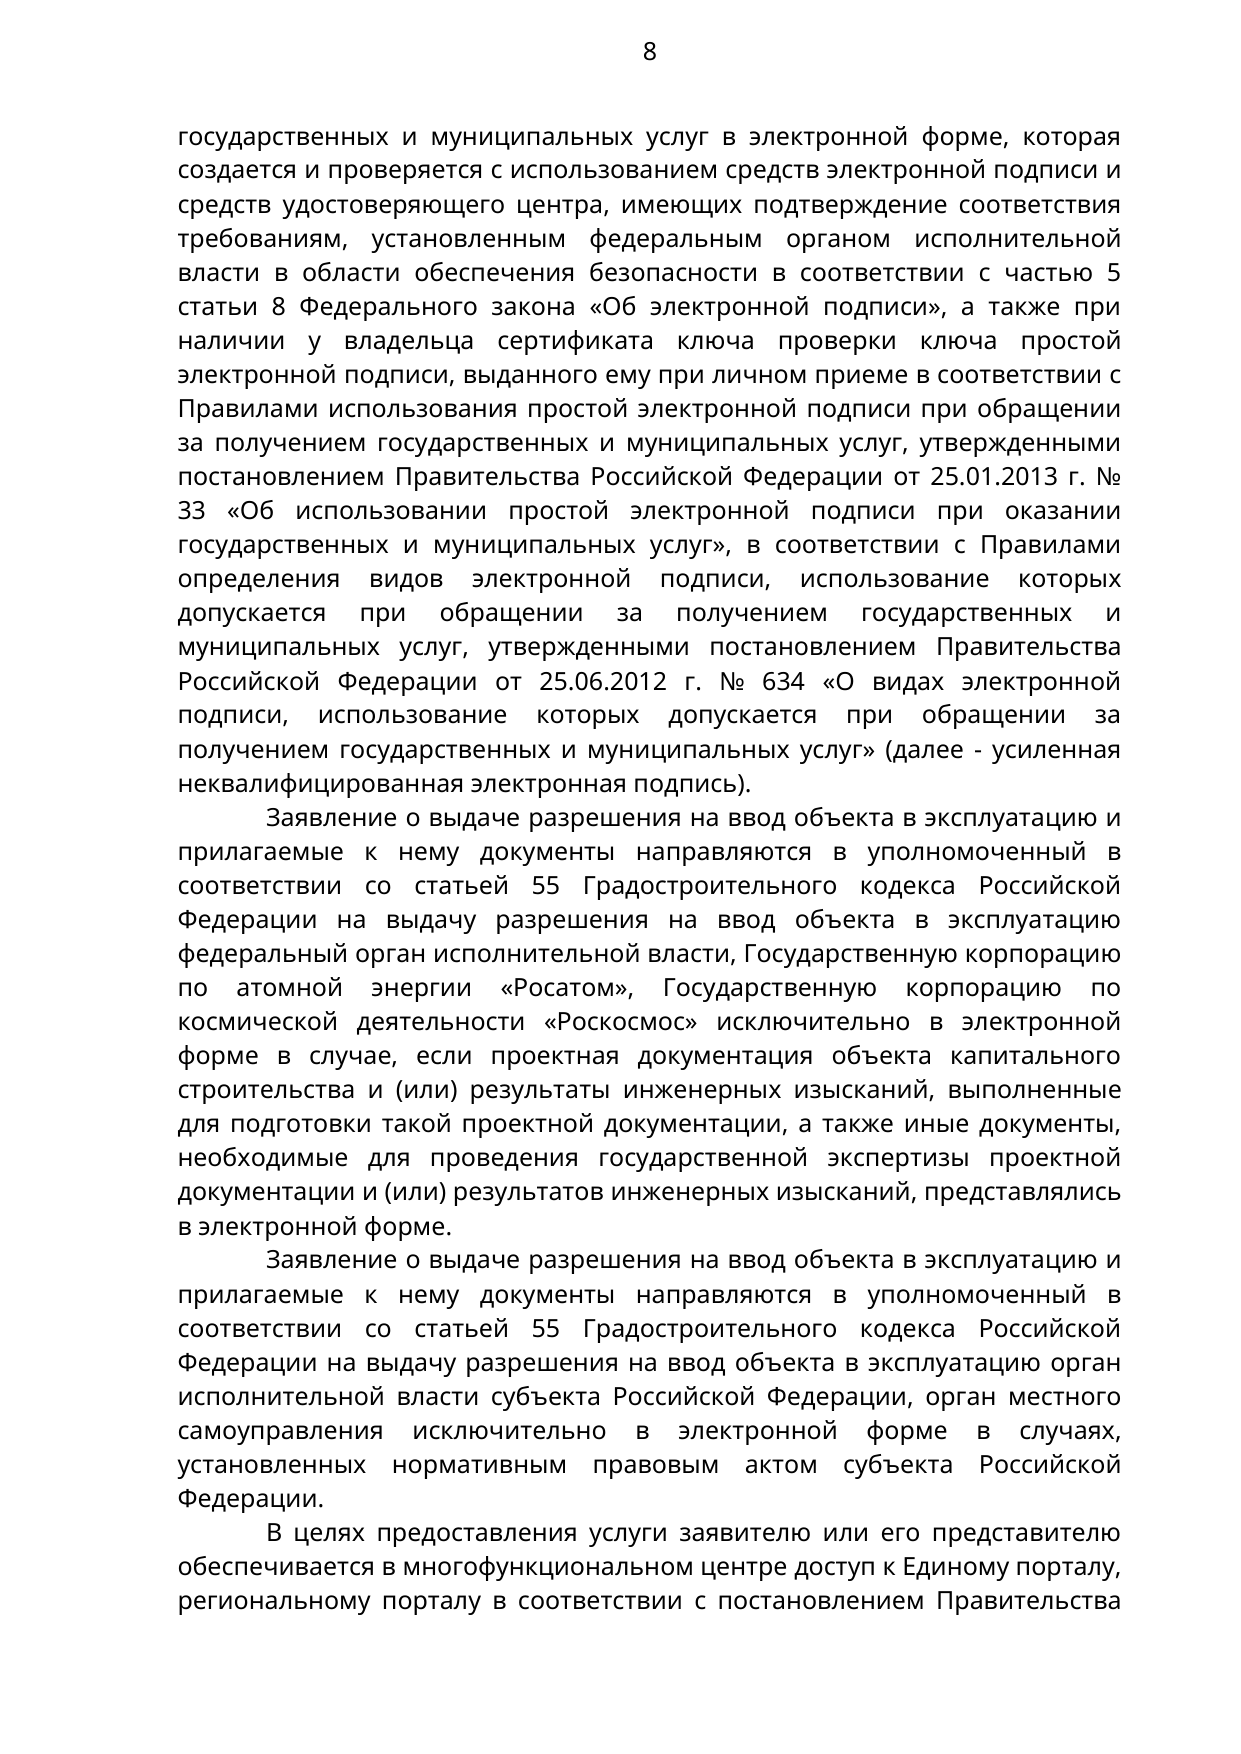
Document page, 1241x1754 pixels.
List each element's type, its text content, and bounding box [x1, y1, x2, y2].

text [177, 1515, 1122, 1617]
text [177, 118, 1122, 799]
text Заявление о выдаче разрешения на ввод объекта в эксплуатацию и прилагаемые к нему документы направляются в уполномоченный в соответствии со статьей 55 Градостроительного кодекса Российской Федерации на выдачу разрешения на ввод объекта в эксплуатацию федеральный орган исполнительной власти, Государственную корпорацию по атомной энергии «Росатом», Государственную корпорацию по космической деятельности «Роскосмос» исключительно в электронной форме в случае, если проектная документация объекта капитального строительства и (или) результаты инженерных изысканий, выполненные для подготовки такой проектной документации, а также иные документы, необходимые для проведения государственной экспертизы проектной документации и (или) результатов инженерных изысканий, представлялись в электронной форме. [177, 799, 1122, 1242]
text Заявление о выдаче разрешения на ввод объекта в эксплуатацию и прилагаемые к нему документы направляются в уполномоченный в соответствии со статьей 55 Градостроительного кодекса Российской Федерации на выдачу разрешения на ввод объекта в эксплуатацию орган исполнительной власти субъекта Российской Федерации, орган местного самоуправления исключительно в электронной форме в случаях, установленных нормативным правовым актом субъекта Российской Федерации. [177, 1242, 1122, 1515]
